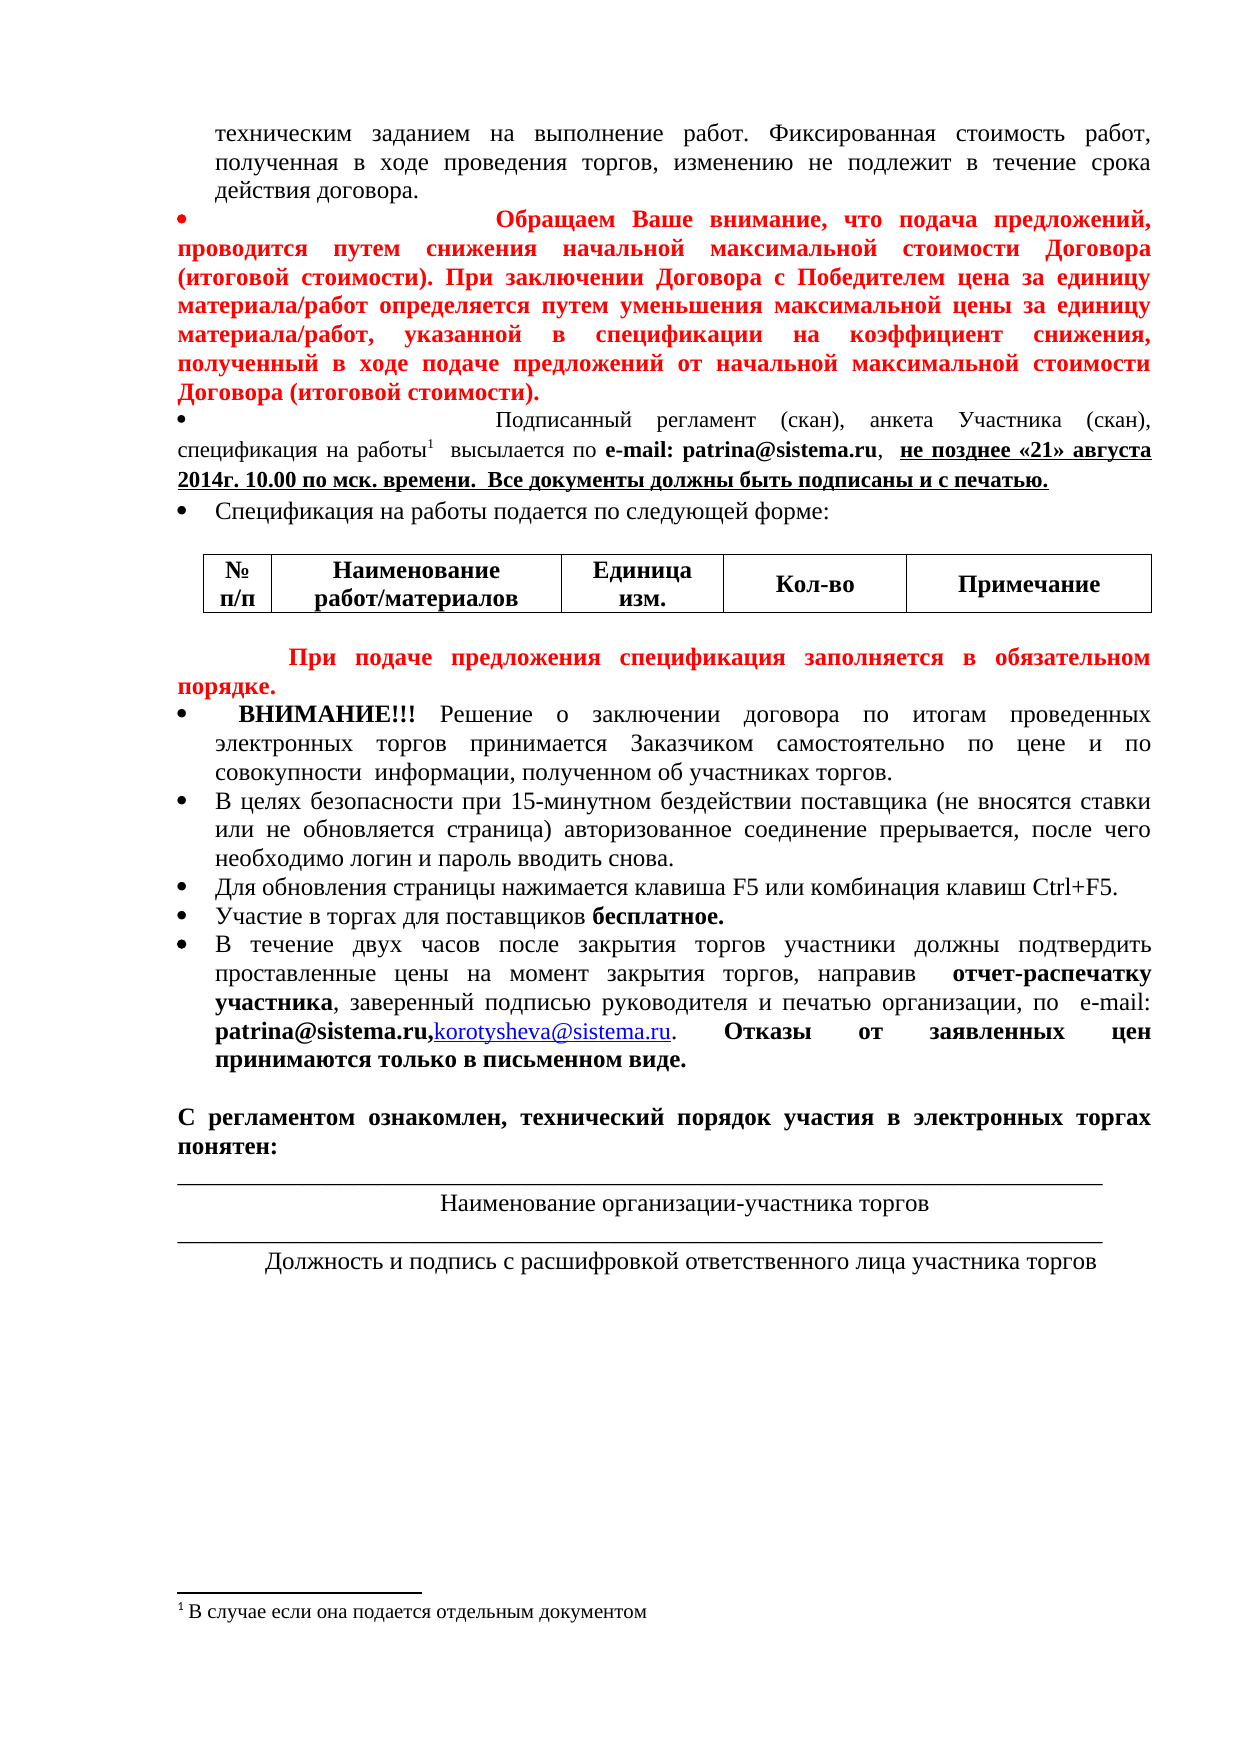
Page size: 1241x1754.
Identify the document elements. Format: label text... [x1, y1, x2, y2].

table_header Примечание [907, 555, 1151, 612]
text __________________________________________________________________________ [177, 1159, 1152, 1188]
text С регламентом ознакомлен, технический порядок участия в электронных торгах понятен: [177, 1102, 1152, 1159]
list Для обновления страницы нажимается клавиша F5 или комбинация клавиш Ctrl+F5. [177, 872, 1152, 901]
text Должность и подпись с расшифровкой ответственного лица участника торгов [177, 1246, 1152, 1274]
list Подписанный регламент (скан), анкета Участника (скан), спецификация на работы высылается по e-mail: patrina@sistema.ru, не позднее «21» августа 2014г. 10.00 по мск. времени. Все документы должны быть подписаны и с печатью. [177, 406, 1152, 492]
list Обращаем Ваше внимание, что подача предложений, проводится путем снижения начальной максимальной стоимости Договора (итоговой стоимости). При заключении Договора с Победителем цена за единицу материала/работ определяется путем уменьшения максимальной цены за единицу материала/работ, указанной в спецификации на коэффициент снижения, полученный в ходе подаче предложений от начальной максимальной стоимости Договора (итоговой стоимости). [177, 204, 1152, 406]
list При подаче предложения спецификация заполняется в обязательном порядке. [177, 642, 1152, 699]
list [177, 118, 1152, 204]
list В течение двух часов после закрытия торгов участники должны подтвердить проставленные цены на момент закрытия торгов, направив отчет-распечатку участника, заверенный подписью руководителя и печатью организации, по e-mail: patrina@sistema.ru,korotysheva@sistema.ru. Отказы от заявленных цен принимаются только в письменном виде. [177, 929, 1152, 1073]
list Участие в торгах для поставщиков бесплатное. [177, 901, 1152, 929]
table_header Кол-во [724, 555, 906, 612]
table_header Единица изм. [562, 555, 723, 612]
table_header Наименование работ/материалов [272, 555, 561, 612]
text Наименование организации-участника торгов [177, 1188, 1152, 1217]
table_header № п/п [204, 555, 271, 612]
list В целях безопасности при 15-минутном бездействии поставщика (не вносятся ставки или не обновляется страница) авторизованное соединение прерывается, после чего необходимо логин и пароль вводить снова. [177, 786, 1152, 872]
text __________________________________________________________________________ [177, 1217, 1152, 1246]
list ВНИМАНИЕ!!! Решение о заключении договора по итогам проведенных электронных торгов принимается Заказчиком самостоятельно по цене и по совокупности информации, полученном об участниках торгов. [177, 699, 1152, 786]
list Спецификация на работы подается по следующей форме: [177, 496, 1152, 525]
